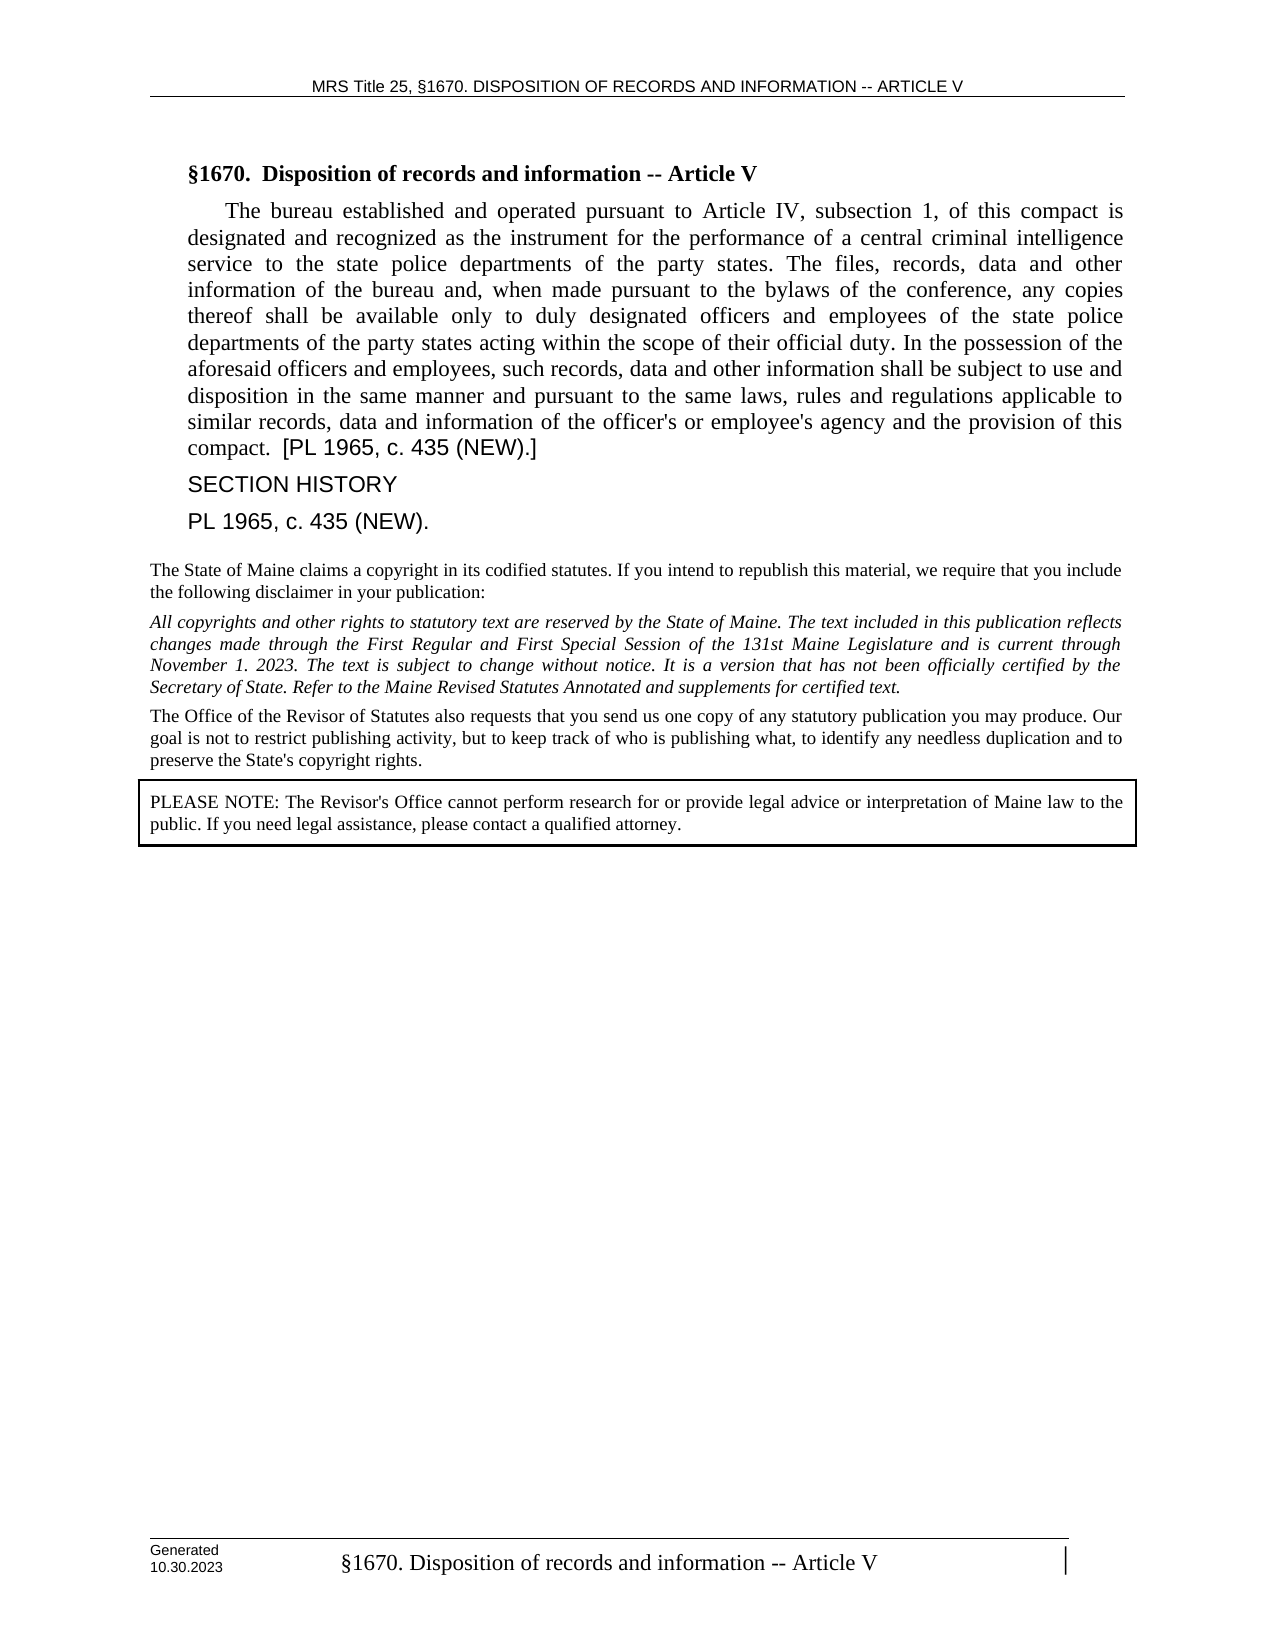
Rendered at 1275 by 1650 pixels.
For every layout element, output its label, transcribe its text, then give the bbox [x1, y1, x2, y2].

text §1670. Disposition of records and information -- Article V [187, 160, 1125, 187]
text SECTION HISTORY [187, 471, 1125, 498]
text PLEASE NOTE: The Revisor's Office cannot perform research for or provide legal advice or interpretation of Maine law to the public. If you need legal assistance, please contact a qualified attorney. [140, 781, 1135, 844]
text The bureau established and operated pursuant to Article IV, subsection 1, of this compact is designated and recognized as the instrument for the performance of a central criminal intelligence service to the state police departments of the party states. The files, records, data and other information of the bureau and, when made pursuant to the bylaws of the conference, any copies thereof shall be available only to duly designated officers and employees of the state police departments of the party states acting within the scope of their official duty. In the possession of the aforesaid officers and employees, such records, data and other information shall be subject to use and disposition in the same manner and pursuant to the same laws, rules and regulations applicable to similar records, data and information of the officer's or employee's agency and the provision of this compact. [PL 1965, c. 435 (NEW).] [187, 197, 1125, 461]
text The Office of the Revisor of Statutes also requests that you send us one copy of any statutory publication you may produce. Our goal is not to restrict publishing activity, but to keep track of who is publishing what, to identify any needless duplication and to preserve the State's copyright rights. [150, 705, 1125, 770]
text All copyrights and other rights to statutory text are reserved by the State of Maine. The text included in this publication reflects changes made through the First Regular and First Special Session of the 131st Maine Legislature and is current through November 1. 2023 . The text is subject to change without notice. It is a version that has not been officially certified by the Secretary of State. Refer to the Maine Revised Statutes Annotated and supplements for certified text. [150, 611, 1125, 697]
text PL 1965, c. 435 (NEW). [187, 508, 1125, 534]
text The State of Maine claims a copyright in its codified statutes. If you intend to republish this material, we require that you include the following disclaimer in your publication: [150, 559, 1125, 602]
